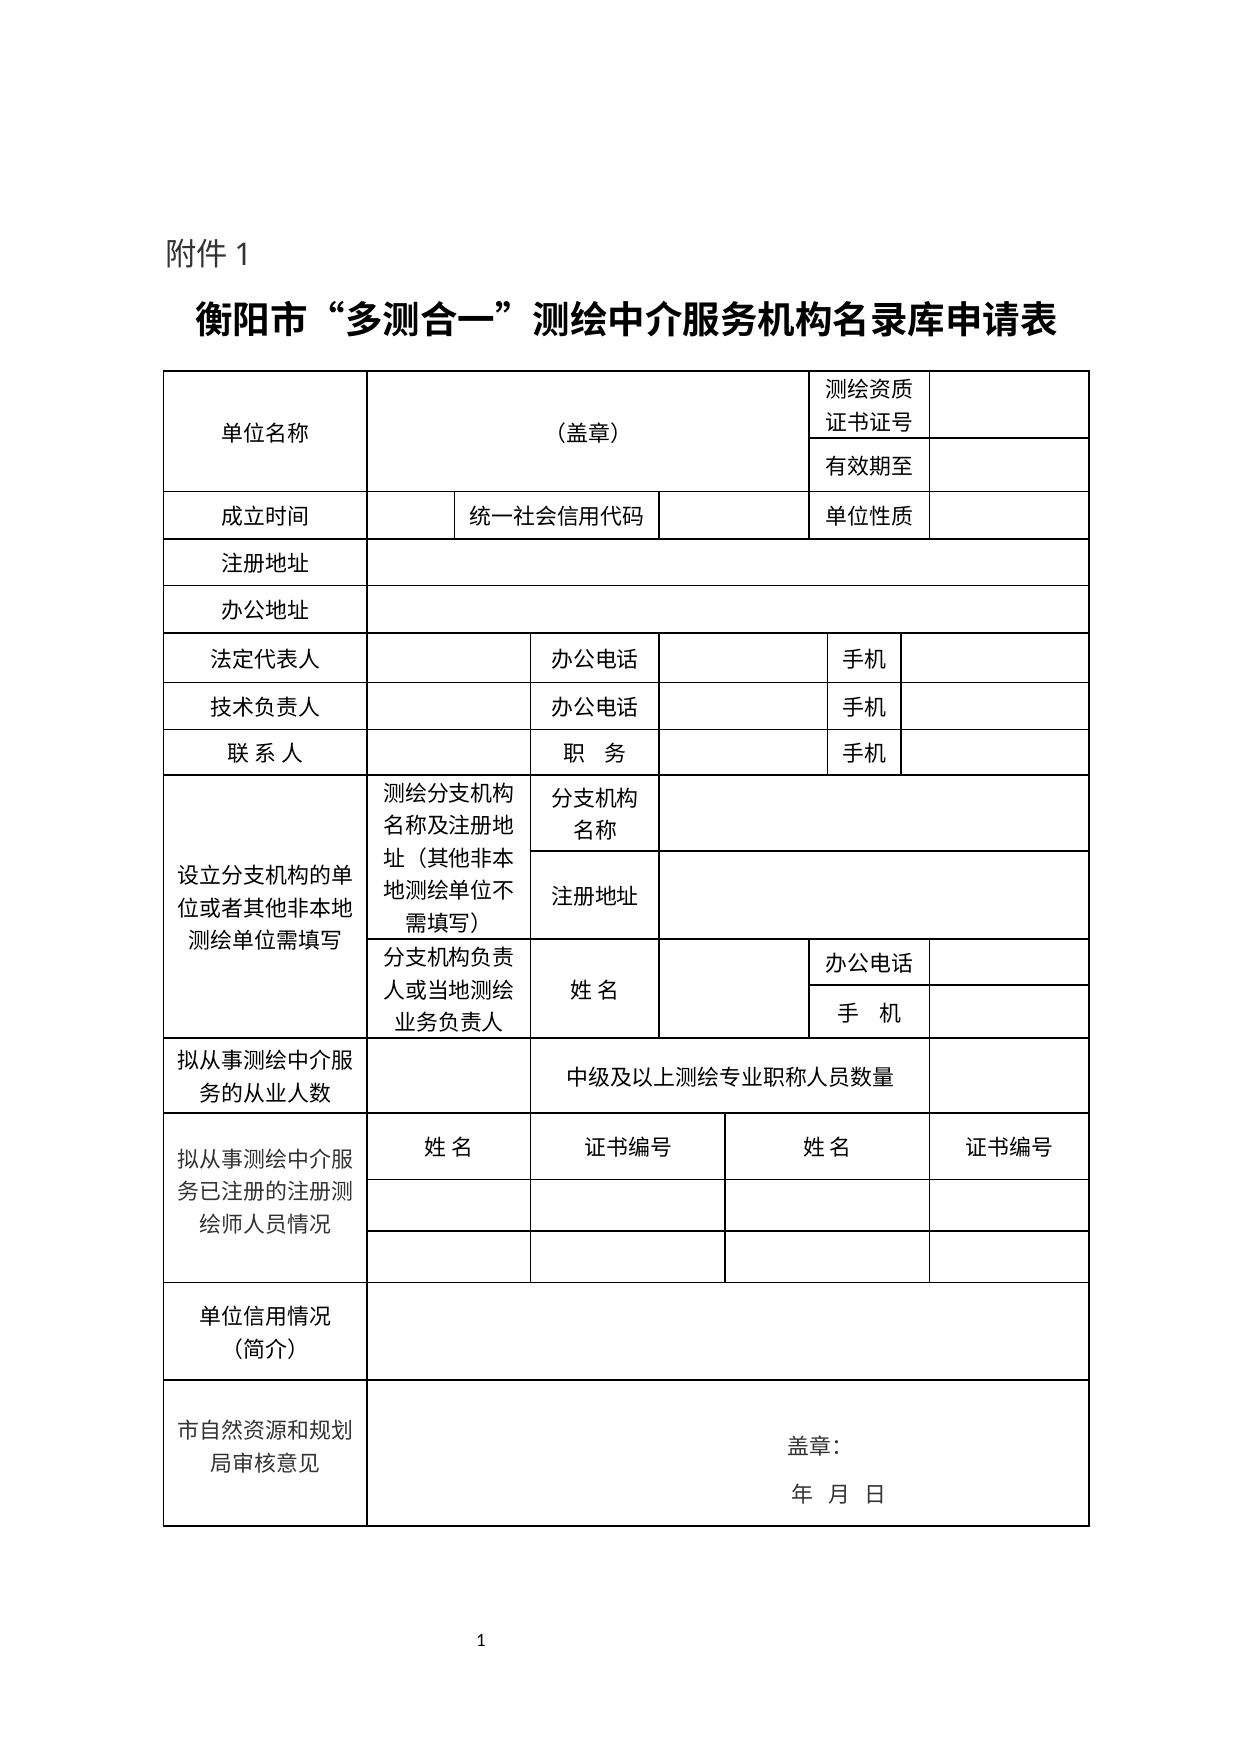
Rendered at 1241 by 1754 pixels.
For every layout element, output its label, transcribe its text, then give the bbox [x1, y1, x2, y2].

table_cell [368, 1180, 530, 1230]
table_cell [531, 1232, 724, 1282]
table_cell 注册地址 [531, 852, 658, 938]
table_cell 办公电话 [531, 634, 658, 682]
table_cell [660, 852, 1088, 938]
table_cell 单位信用情况 （简介） [164, 1283, 366, 1379]
table_cell [930, 492, 1088, 538]
table_cell 单位性质 [810, 492, 929, 538]
table_cell 中级及以上测绘专业职称人员数量 [531, 1039, 929, 1112]
table_cell [531, 1180, 724, 1230]
text 衡阳市“多测合一”测绘中介服务机构名录库申请表 [165, 284, 1087, 349]
table_cell [368, 730, 530, 774]
table_cell [660, 683, 827, 728]
table_cell 办公地址 [164, 586, 366, 632]
table_header [930, 372, 1088, 437]
table_cell 手 机 [810, 986, 929, 1037]
table_cell 拟从事测绘中介服务已注册的注册测绘师人员情况 [164, 1114, 366, 1282]
table_cell [368, 540, 1088, 585]
table_cell 法定代表人 [164, 634, 366, 682]
table_cell [660, 634, 827, 682]
table_cell 姓 名 [368, 1114, 530, 1179]
table_cell 测绘分支机构名称及注册地址（其他非本地测绘单位不需填写） [368, 776, 530, 938]
table_cell [930, 1039, 1088, 1112]
text 附件1 [165, 219, 1087, 284]
table_cell [726, 1180, 929, 1230]
table_cell 手机 [828, 730, 900, 774]
table_cell 技术负责人 [164, 683, 366, 728]
table_cell [902, 634, 1088, 682]
table_cell [726, 1232, 929, 1282]
table_cell [660, 492, 808, 538]
table_cell [368, 1232, 530, 1282]
table_cell [368, 586, 1088, 632]
table_cell 办公电话 [810, 940, 929, 984]
table_cell [930, 986, 1088, 1037]
table_cell [902, 730, 1088, 774]
table_cell [930, 1232, 1088, 1282]
table_cell 分支机构负责人或当地测绘业务负责人 [368, 940, 530, 1037]
table_cell 办公电话 [531, 683, 658, 728]
table_cell 有效期至 [810, 439, 929, 491]
table_cell [902, 683, 1088, 728]
table_cell 设立分支机构的单位或者其他非本地测绘单位需填写 [164, 776, 366, 1037]
table_cell 市自然资源和规划局审核意见 [164, 1381, 366, 1525]
table_cell [368, 492, 454, 538]
table_cell 姓 名 [531, 940, 658, 1037]
table_cell [930, 1180, 1088, 1230]
table_cell 联 系 人 [164, 730, 366, 774]
table_header （盖章） [368, 372, 808, 491]
table_cell 盖章： 年 月 日 [368, 1381, 1088, 1525]
table_cell 手机 [828, 683, 900, 728]
table_cell [368, 1039, 530, 1112]
table_cell [660, 940, 808, 1037]
table_cell 成立时间 [164, 492, 366, 538]
table_header 单位名称 [164, 372, 366, 491]
table_cell 手机 [828, 634, 900, 682]
table_cell [660, 730, 827, 774]
table_cell 注册地址 [164, 540, 366, 585]
table_cell 统一社会信用代码 [455, 492, 658, 538]
table_cell [930, 940, 1088, 984]
table_header 测绘资质证书证号 [810, 372, 929, 437]
table_cell [368, 634, 530, 682]
table_cell 分支机构名称 [531, 776, 658, 850]
table_cell 姓 名 [726, 1114, 929, 1179]
table_cell 证书编号 [930, 1114, 1088, 1179]
table_cell [368, 683, 530, 728]
table_cell [368, 1283, 1088, 1379]
table_cell [660, 776, 1088, 850]
table_cell 证书编号 [531, 1114, 724, 1179]
table_cell [930, 439, 1088, 491]
table_cell 职 务 [531, 730, 658, 774]
table_cell 拟从事测绘中介服务的从业人数 [164, 1039, 366, 1112]
